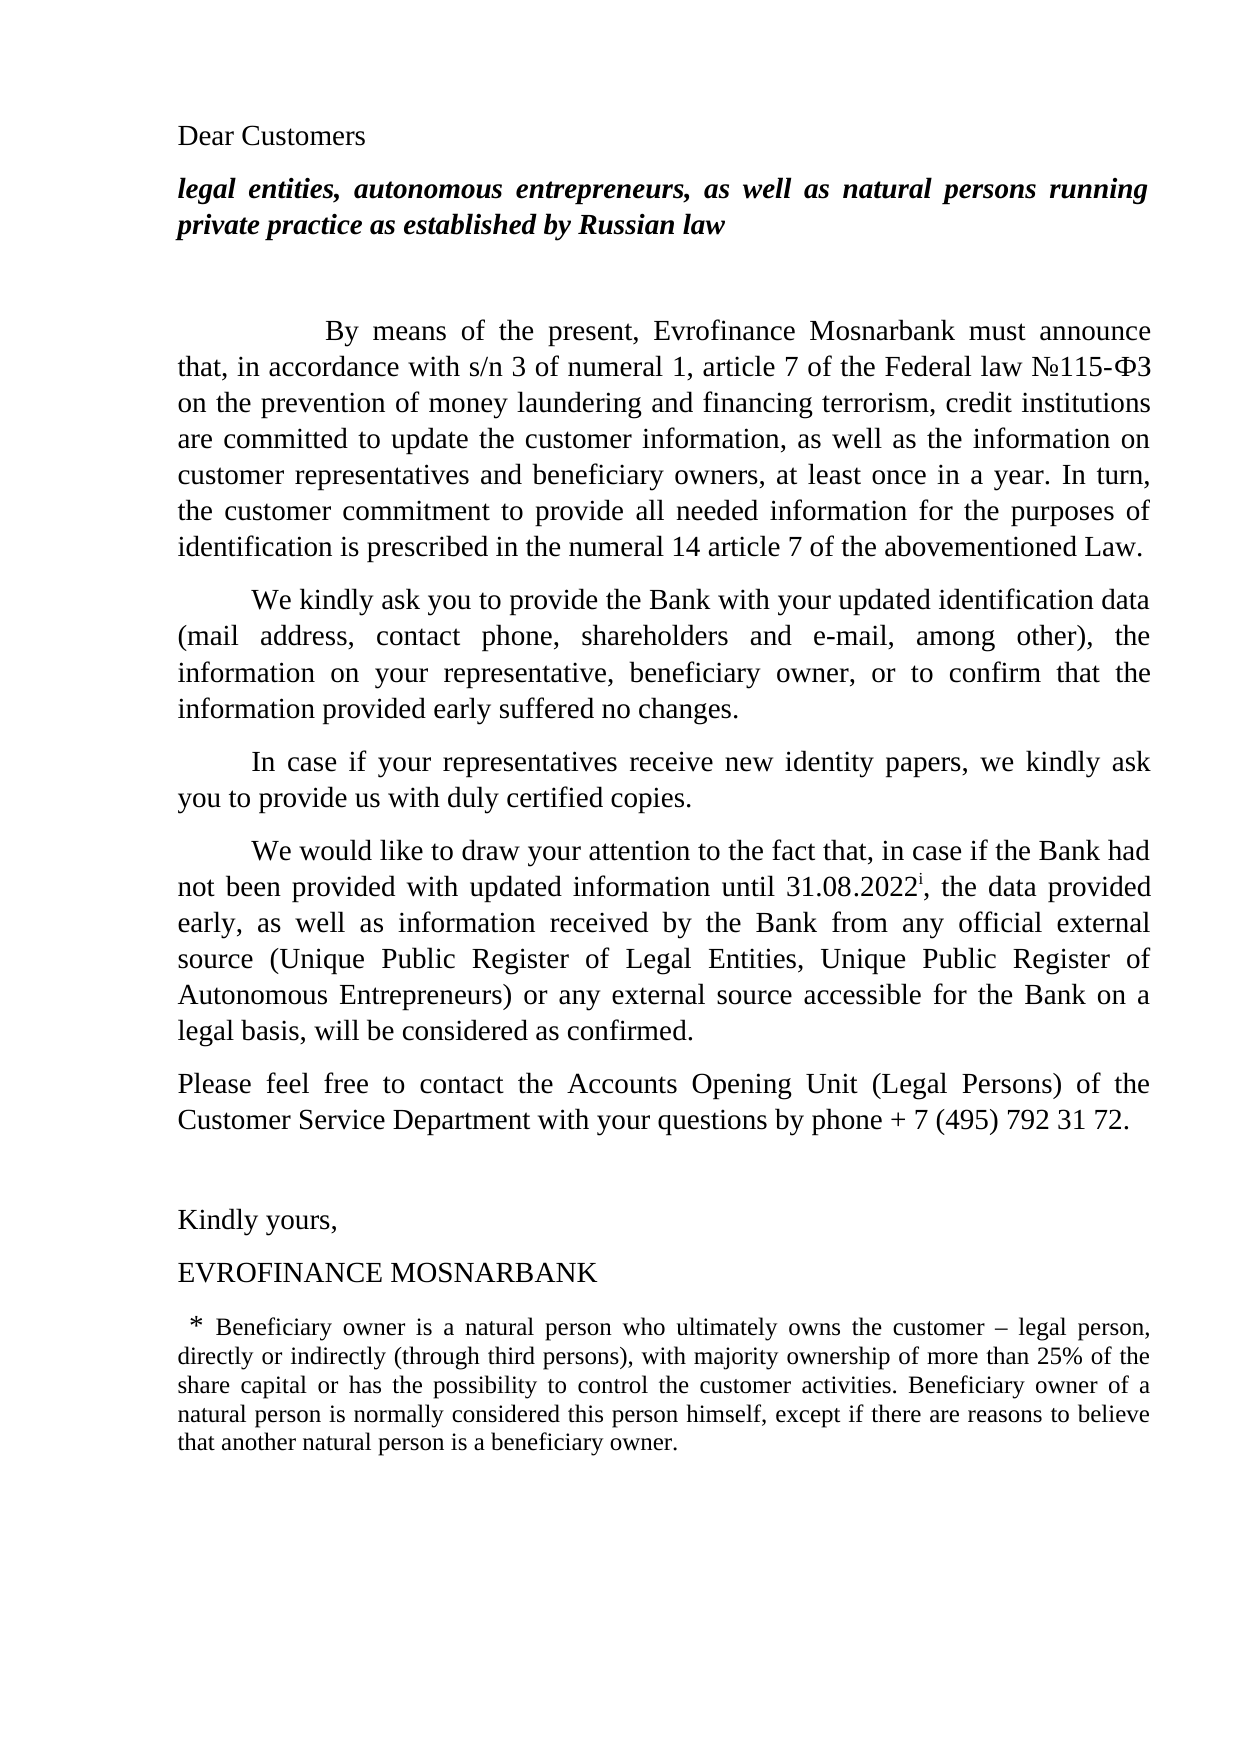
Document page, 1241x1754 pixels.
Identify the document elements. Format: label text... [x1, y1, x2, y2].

text Dear Customers [177, 118, 1152, 152]
text EVROFINANCE MOSNARBANK [177, 1255, 1152, 1288]
text legal entities, autonomous entrepreneurs, as well as natural persons running private practice as established by Russian law [177, 171, 1152, 241]
text * Beneficiary owner is a natural person who ultimately owns the customer – legal person, directly or indirectly (through third persons), with majority ownership of more than 25% of the share capital or has the possibility to control the customer activities. Beneficiary owner of a natural person is normally considered this person himself, except if there are reasons to believe that another natural person is a beneficiary owner. [177, 1308, 1152, 1456]
text We kindly ask you to provide the Bank with your updated identification data (mail address, contact phone, shareholders and e-mail, among other), the information on your representative, beneficiary owner, or to confirm that the information provided early suffered no changes. [177, 582, 1152, 724]
text In case if your representatives receive new identity papers, we kindly ask you to provide us with duly certified copies. [177, 744, 1152, 813]
text Please feel free to contact the Accounts Opening Unit (Legal Persons) of the Customer Service Department with your questions by phone + 7 (495) 792 31 72. [177, 1066, 1152, 1136]
text By means of the present, Evrofinance Mosnarbank must announce that, in accordance with s/n 3 of numeral 1, article 7 of the Federal law №115-ФЗ on the prevention of money laundering and financing terrorism, credit institutions are committed to update the customer information, as well as the information on customer representatives and beneficiary owners, at least once in a year. In turn, the customer commitment to provide all needed information for the purposes of identification is prescribed in the numeral 14 article 7 of the abovementioned Law. [177, 313, 1152, 563]
text Kindly yours, [177, 1202, 1152, 1236]
text We would like to draw your attention to the fact that, in case if the Bank had not been provided with updated information until 31.08.2022, the data provided early, as well as information received by the Bank from any official external source (Unique Public Register of Legal Entities, Unique Public Register of Autonomous Entrepreneurs) or any external source accessible for the Bank on a legal basis, will be considered as confirmed. [177, 833, 1152, 1047]
